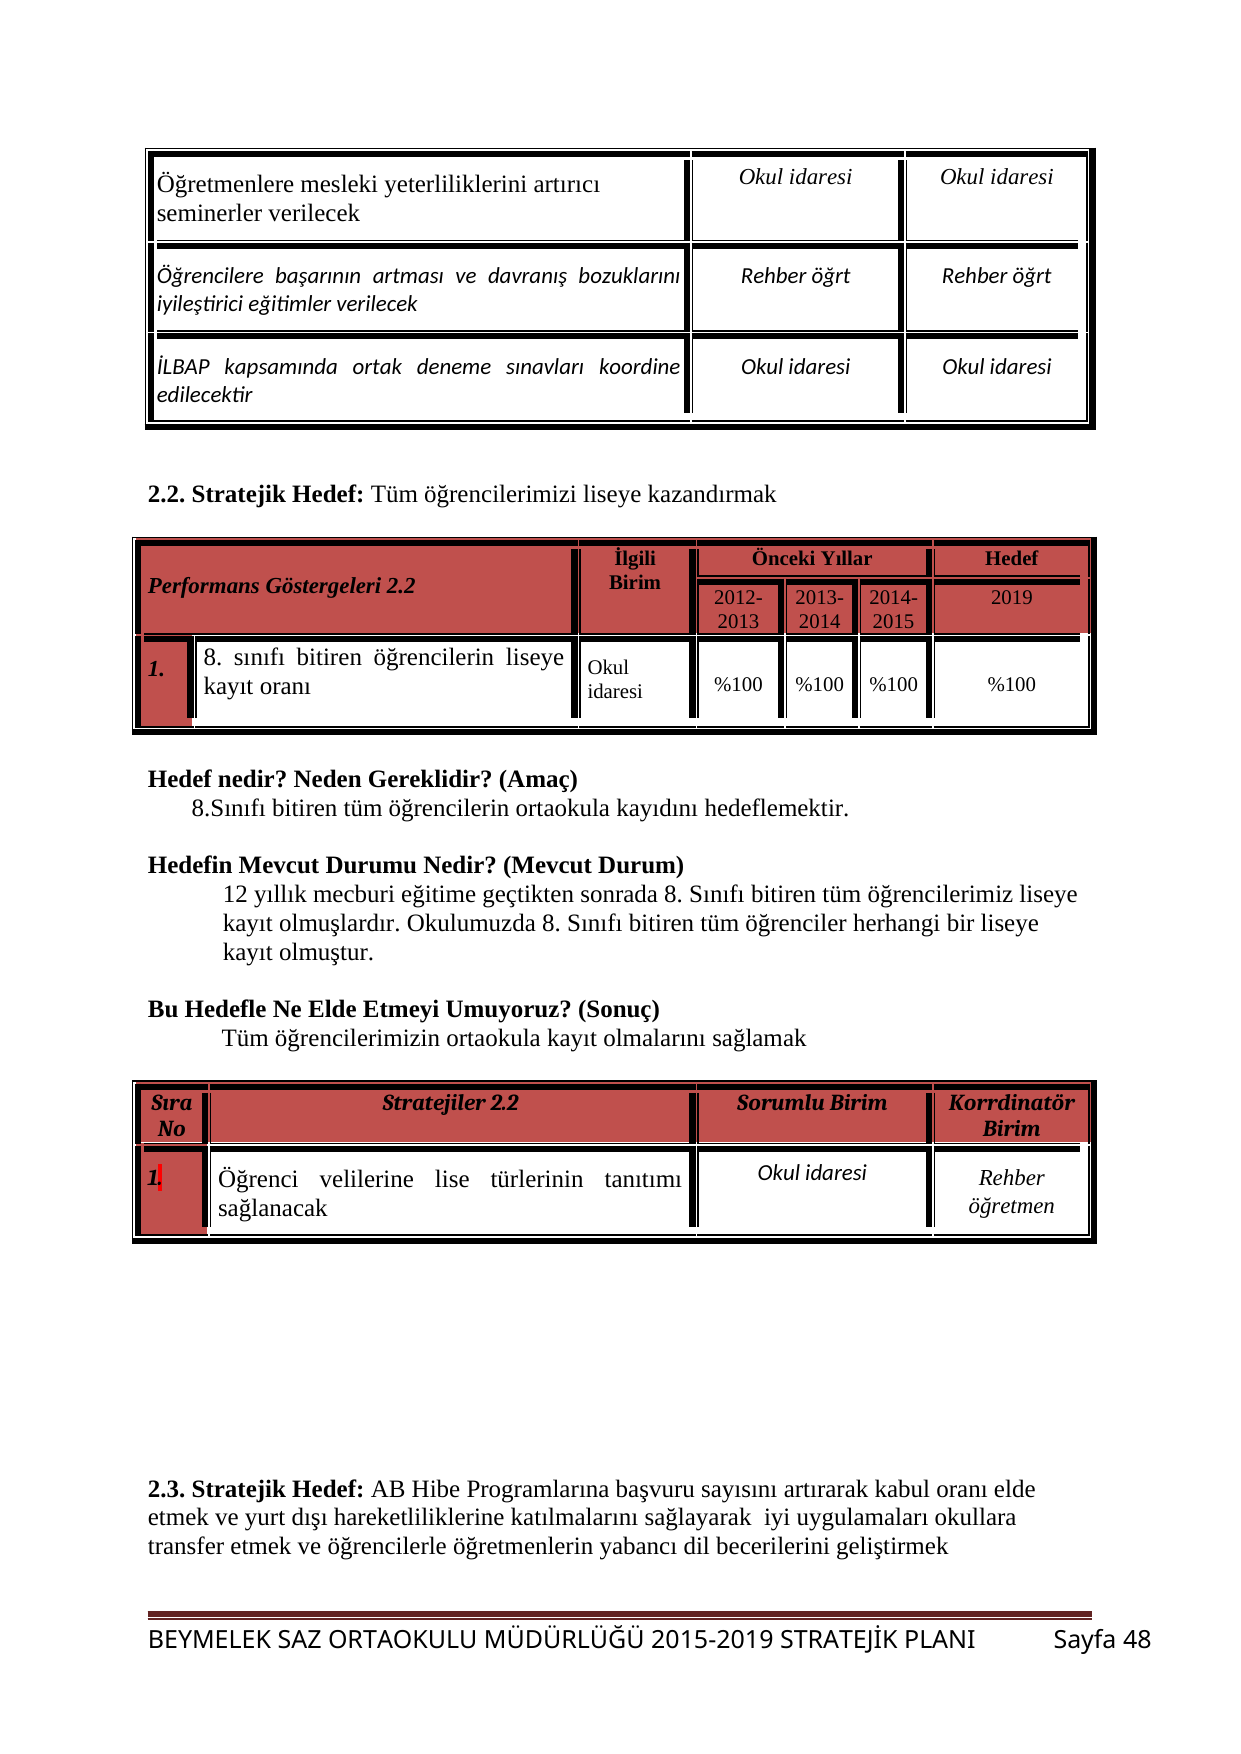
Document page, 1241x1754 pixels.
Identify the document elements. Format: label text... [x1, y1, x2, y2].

text 8.Sınıfı bitiren tüm öğrencilerin ortaokula kayıdını hedeflemektir. [185, 793, 1092, 822]
list 12 yıllık mecburi eğitime geçtikten sonrada 8. Sınıfı bitiren tüm öğrencilerimiz liseye kayıt olmuşlardır. Okulumuzda 8. Sınıfı bitiren tüm öğrenciler herhangi bir liseye kayıt olmuştur. [223, 879, 1094, 965]
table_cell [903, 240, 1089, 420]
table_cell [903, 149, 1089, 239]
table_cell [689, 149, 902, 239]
list 2.2. Stratejik Hedef: Tüm öğrencilerimizi liseye kazandırmak [148, 479, 1094, 508]
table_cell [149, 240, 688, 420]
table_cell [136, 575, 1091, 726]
text Tüm öğrencilerimizin ortaokula kayıt olmalarını sağlamak [148, 1023, 1092, 1052]
text Bu Hedefle Ne Elde Etmeyi Umuyoruz? (Sonuç) [148, 994, 1092, 1023]
text Hedef nedir? Neden Gereklidir? (Amaç) [148, 764, 1092, 793]
text Hedefin Mevcut Durumu Nedir? (Mevcut Durum) [148, 850, 1092, 879]
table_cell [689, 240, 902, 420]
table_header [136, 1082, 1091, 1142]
text 2.3. Stratejik Hedef: AB Hibe Programlarına başvuru sayısını artırarak kabul oranı elde etmek ve yurt dışı hareketliliklerine katılmalarını sağlayarak iyi uygulamaları okullara transfer etmek ve öğrencilerle öğretmenlerin yabancı dil becerilerini geliştirmek [148, 1474, 1094, 1560]
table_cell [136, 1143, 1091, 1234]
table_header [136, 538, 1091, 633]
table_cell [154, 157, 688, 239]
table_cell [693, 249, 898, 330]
